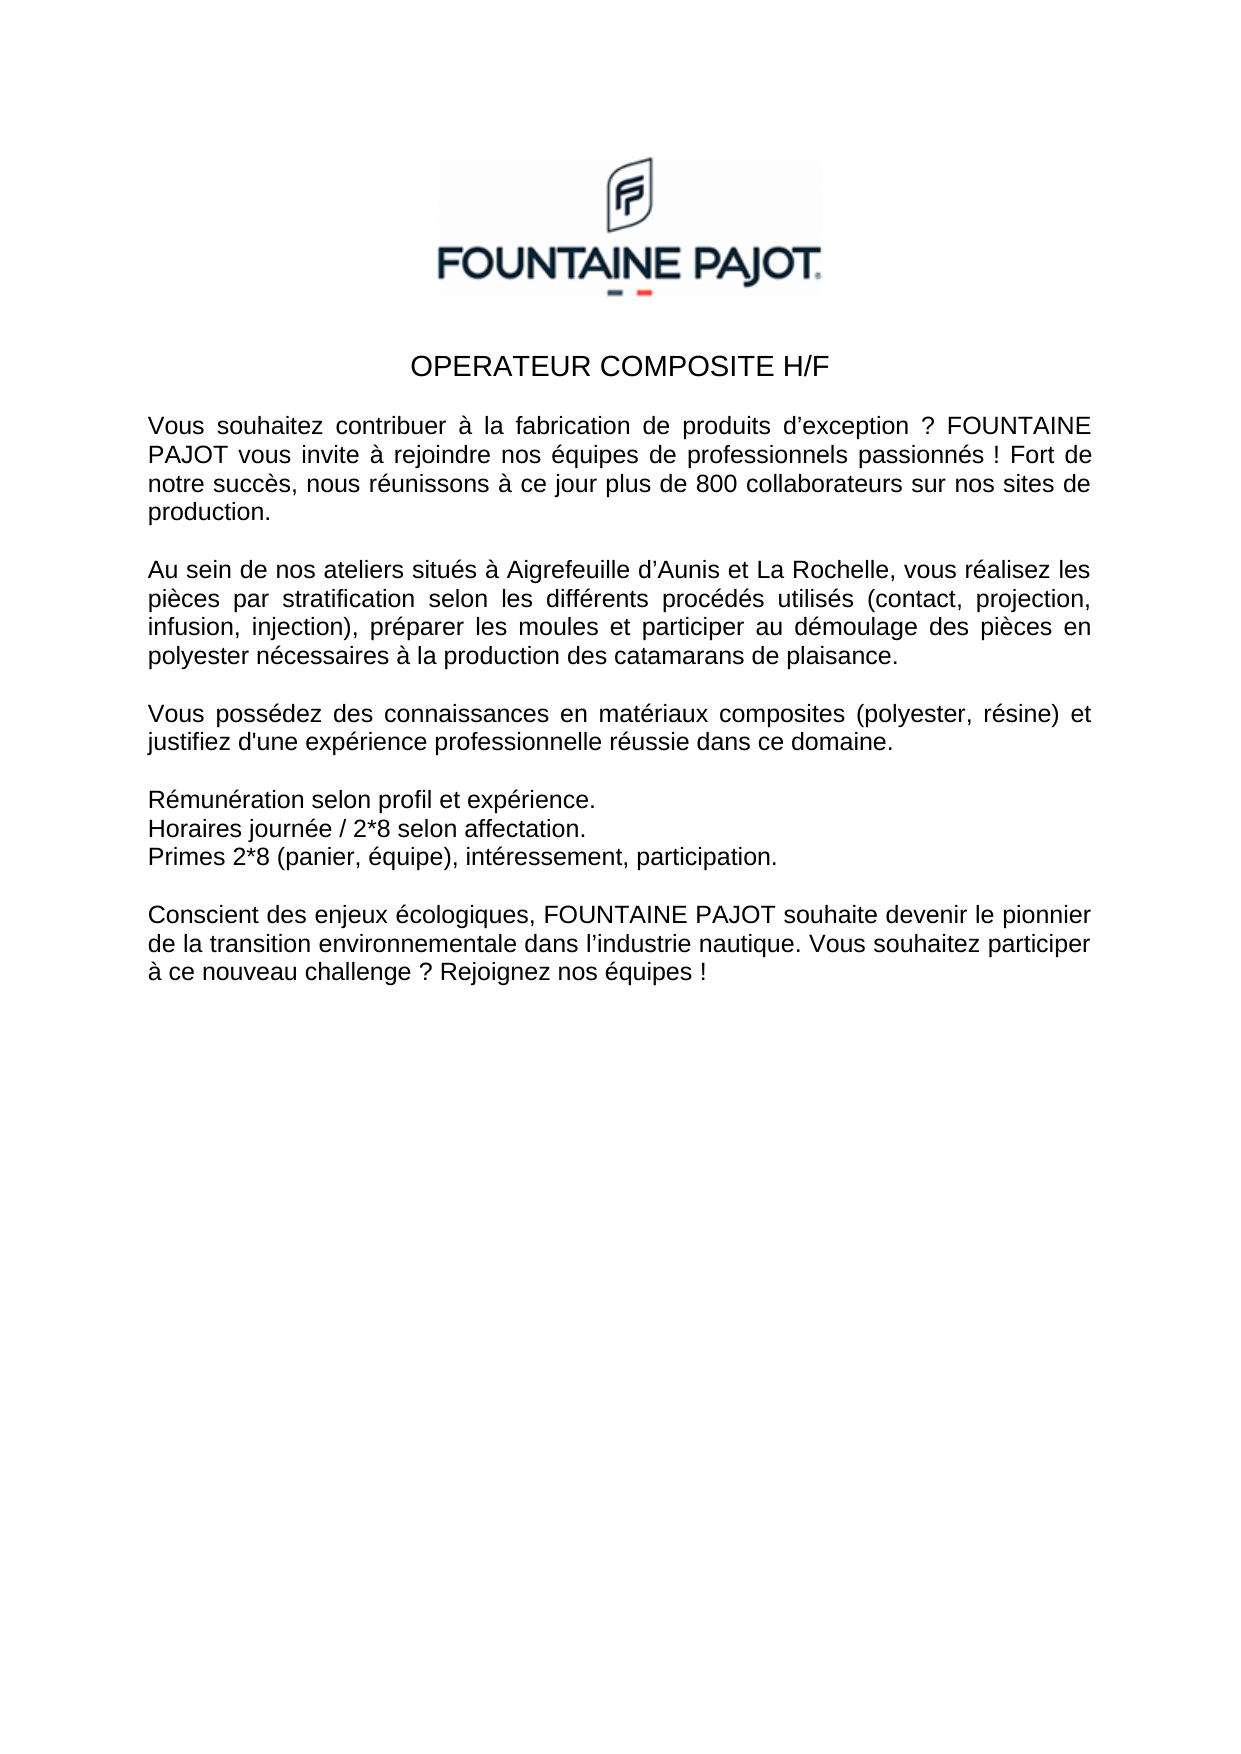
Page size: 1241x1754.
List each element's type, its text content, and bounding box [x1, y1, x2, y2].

text Conscient des enjeux écologiques, FOUNTAINE PAJOT souhaite devenir le pionnier de la transition environnementale dans l’industrie nautique. Vous souhaitez participer à ce nouveau challenge ? Rejoignez nos équipes ! [148, 900, 1093, 986]
text Vous possédez des connaissances en matériaux composites (polyester, résine) et justifiez d'une expérience professionnelle réussie dans ce domaine. [148, 699, 1093, 756]
text Vous souhaitez contribuer à la fabrication de produits d’exception ? FOUNTAINE PAJOT vous invite à rejoindre nos équipes de professionnels passionnés ! Fort de notre succès, nous réunissons à ce jour plus de 800 collaborateurs sur nos sites de production. [148, 411, 1093, 526]
picture [317, 147, 940, 310]
text Horaires journée / 2*8 selon affectation. [148, 814, 1093, 842]
text Primes 2*8 (panier, équipe), intéressement, participation. [148, 842, 1093, 871]
text Rémunération selon profil et expérience. [148, 785, 1093, 814]
text Au sein de nos ateliers situés à Aigrefeuille d’Aunis et La Rochelle, vous réalisez les pièces par stratification selon les différents procédés utilisés (contact, projection, infusion, injection), préparer les moules et participer au démoulage des pièces en polyester nécessaires à la production des catamarans de plaisance. [148, 555, 1093, 670]
text OPERATEUR COMPOSITE H/F [148, 349, 1093, 382]
